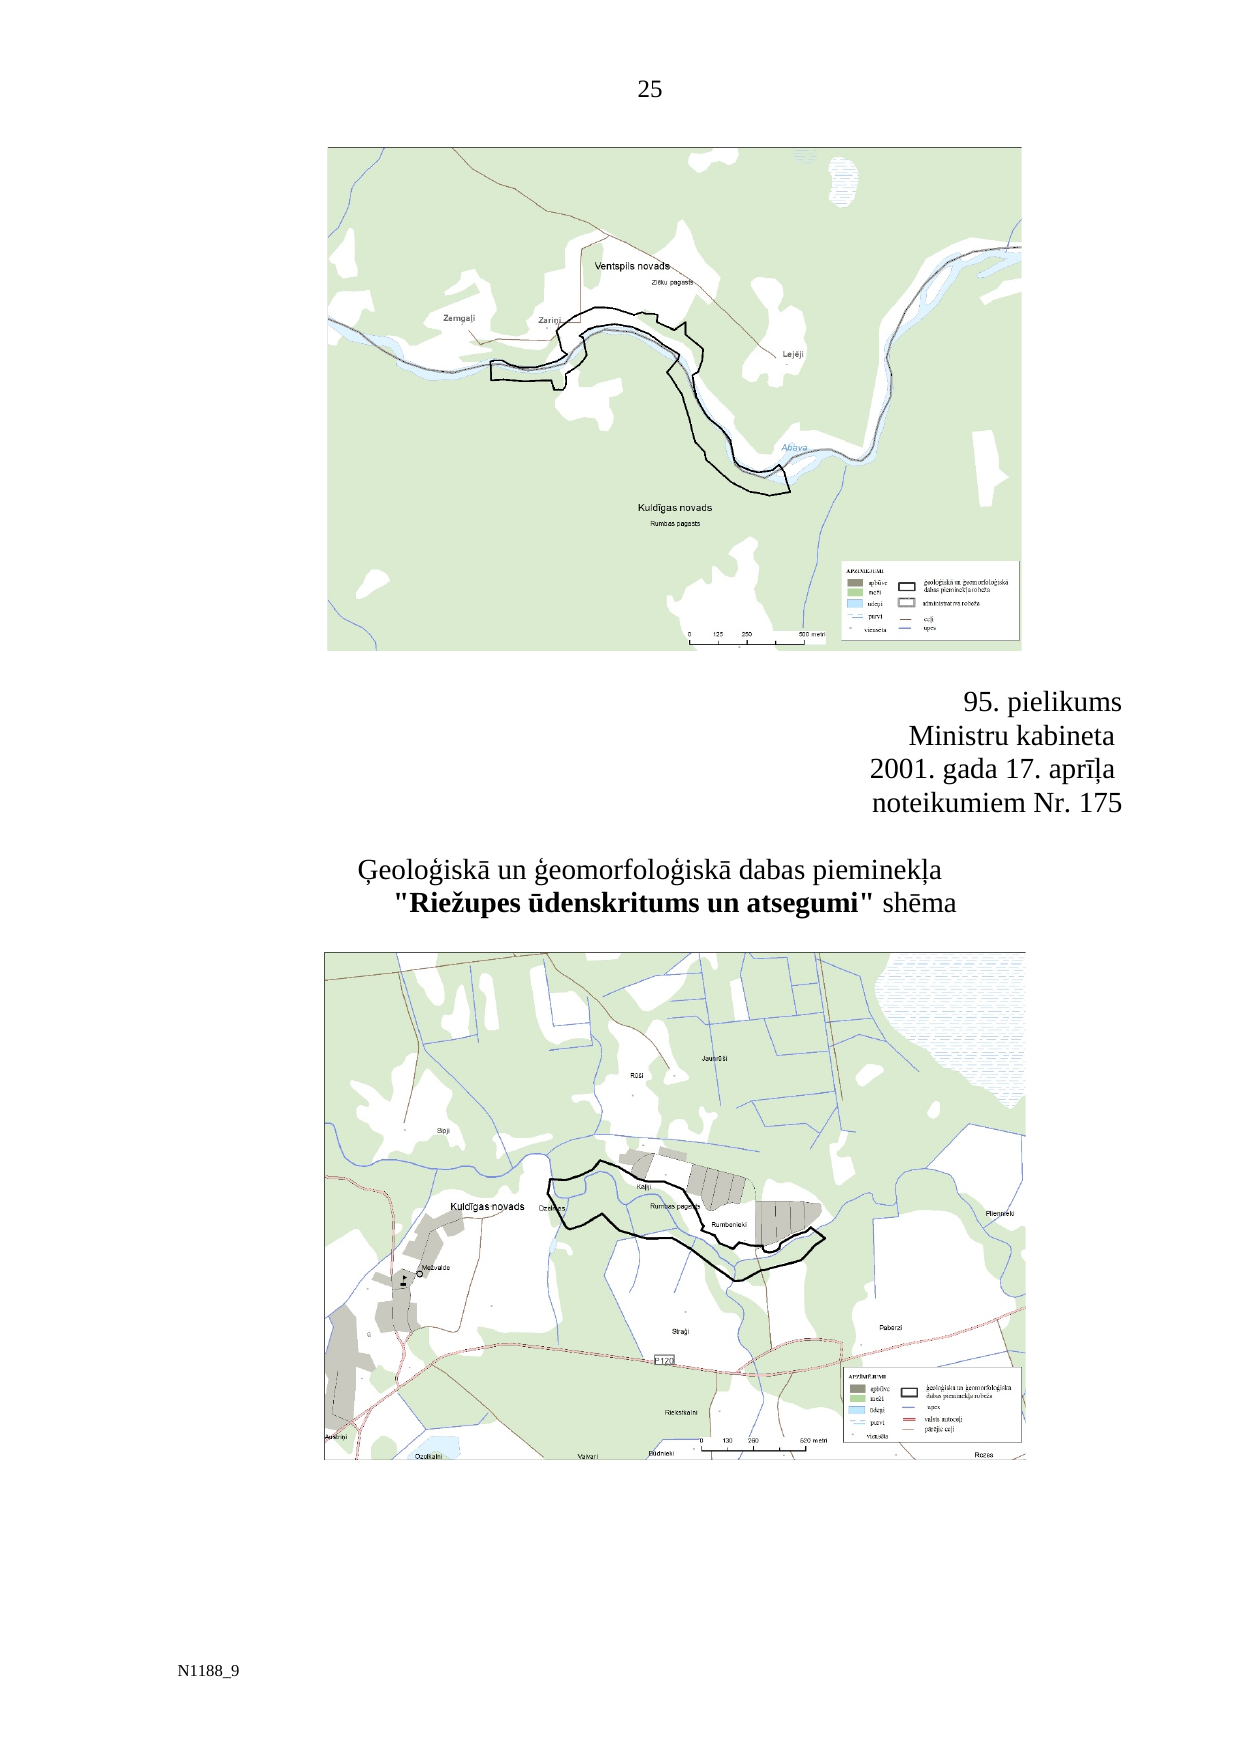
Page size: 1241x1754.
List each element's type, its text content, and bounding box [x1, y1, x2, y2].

list "Riežupes ūdenskritums un atsegumi" shēma [177, 886, 1172, 919]
picture [327, 147, 1022, 651]
picture [324, 952, 1026, 1460]
list 95. pielikums Ministru kabineta 2001. gada 17. aprīļa noteikumiem Nr. 175 [244, 684, 1122, 818]
list Ģeoloģiskā un ģeomorfoloģiskā dabas pieminekļa [177, 852, 1122, 886]
